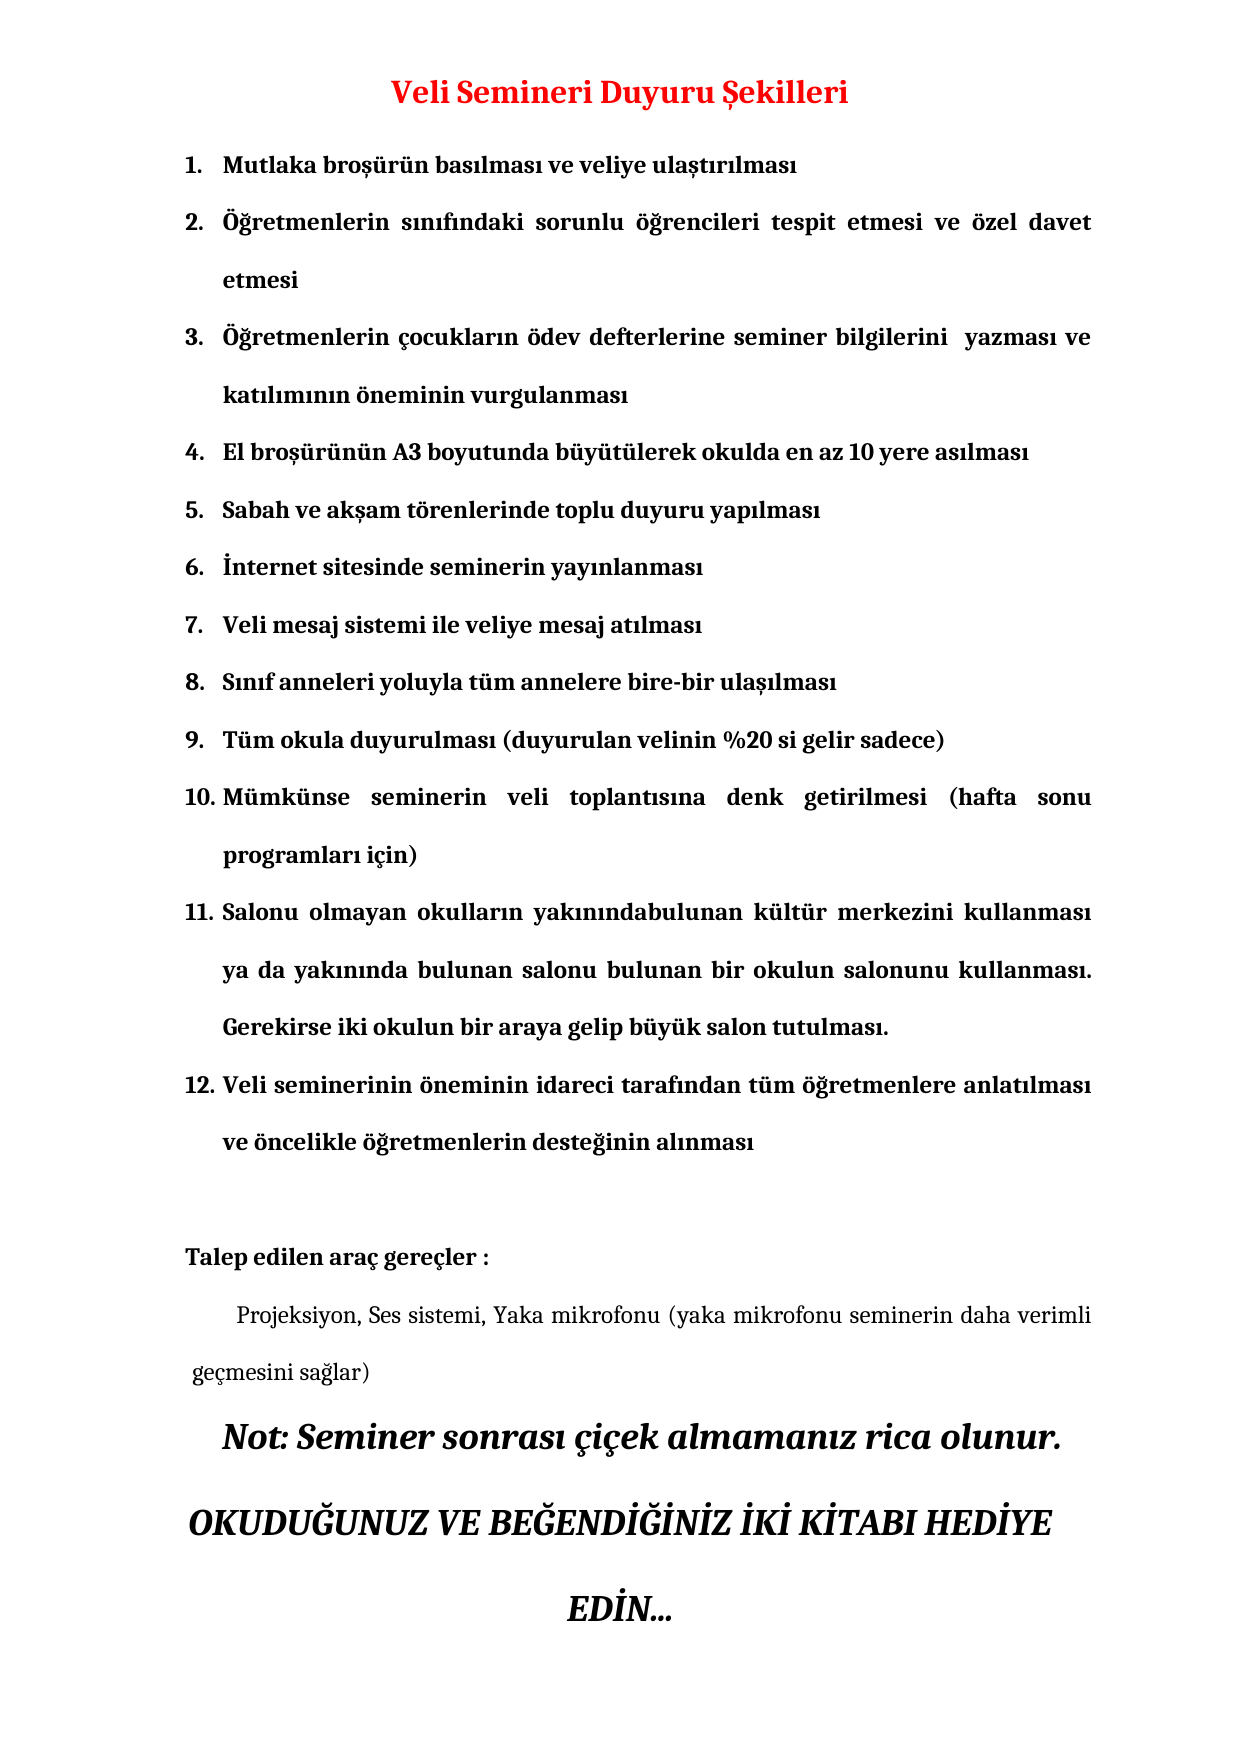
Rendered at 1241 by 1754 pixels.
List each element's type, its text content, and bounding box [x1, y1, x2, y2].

text Projeksiyon, Ses sistemi, Yaka mikrofonu (yaka mikrofonu seminerin daha verimli geçmesini sağlar) [192, 1301, 1093, 1387]
text Veli Semineri Duyuru Şekilleri [148, 74, 1093, 112]
list Tüm okula duyurulması (duyurulan velinin %20 si gelir sadece) [185, 726, 1093, 754]
text Talep edilen araç gereçler : [148, 1243, 1093, 1272]
list Veli mesaj sistemi ile veliye mesaj atılması [185, 611, 1093, 639]
list Mümkünse seminerin veli toplantısına denk getirilmesi (hafta sonu programları için) [185, 783, 1093, 869]
list Öğretmenlerin sınıfındaki sorunlu öğrencileri tespit etmesi ve özel davet etmesi [185, 208, 1093, 294]
list Veli seminerinin öneminin idareci tarafından tüm öğretmenlere anlatılması ve öncelikle öğretmenlerin desteğinin alınması [185, 1071, 1093, 1157]
list Sınıf anneleri yoluyla tüm annelere bire-bir ulaşılması [185, 668, 1093, 697]
list Salonu olmayan okulların yakınındabulunan kültür merkezini kullanması ya da yakınında bulunan salonu bulunan bir okulun salonunu kullanması. Gerekirse iki okulun bir araya gelip büyük salon tutulması. [185, 898, 1093, 1042]
text Not: Seminer sonrası çiçek almamanız rica olunur. OKUDUĞUNUZ VE BEĞENDİĞİNİZ İKİ KİTABI HEDİYE EDİN... [148, 1416, 1093, 1631]
list El broşürünün A3 boyutunda büyütülerek okulda en az 10 yere asılması [185, 438, 1093, 467]
list İnternet sitesinde seminerin yayınlanması [185, 553, 1093, 582]
list Mutlaka broşürün basılması ve veliye ulaştırılması [185, 151, 1093, 179]
list Öğretmenlerin çocukların ödev defterlerine seminer bilgilerini yazması ve katılımının öneminin vurgulanması [185, 323, 1093, 409]
list Sabah ve akşam törenlerinde toplu duyuru yapılması [185, 496, 1093, 524]
